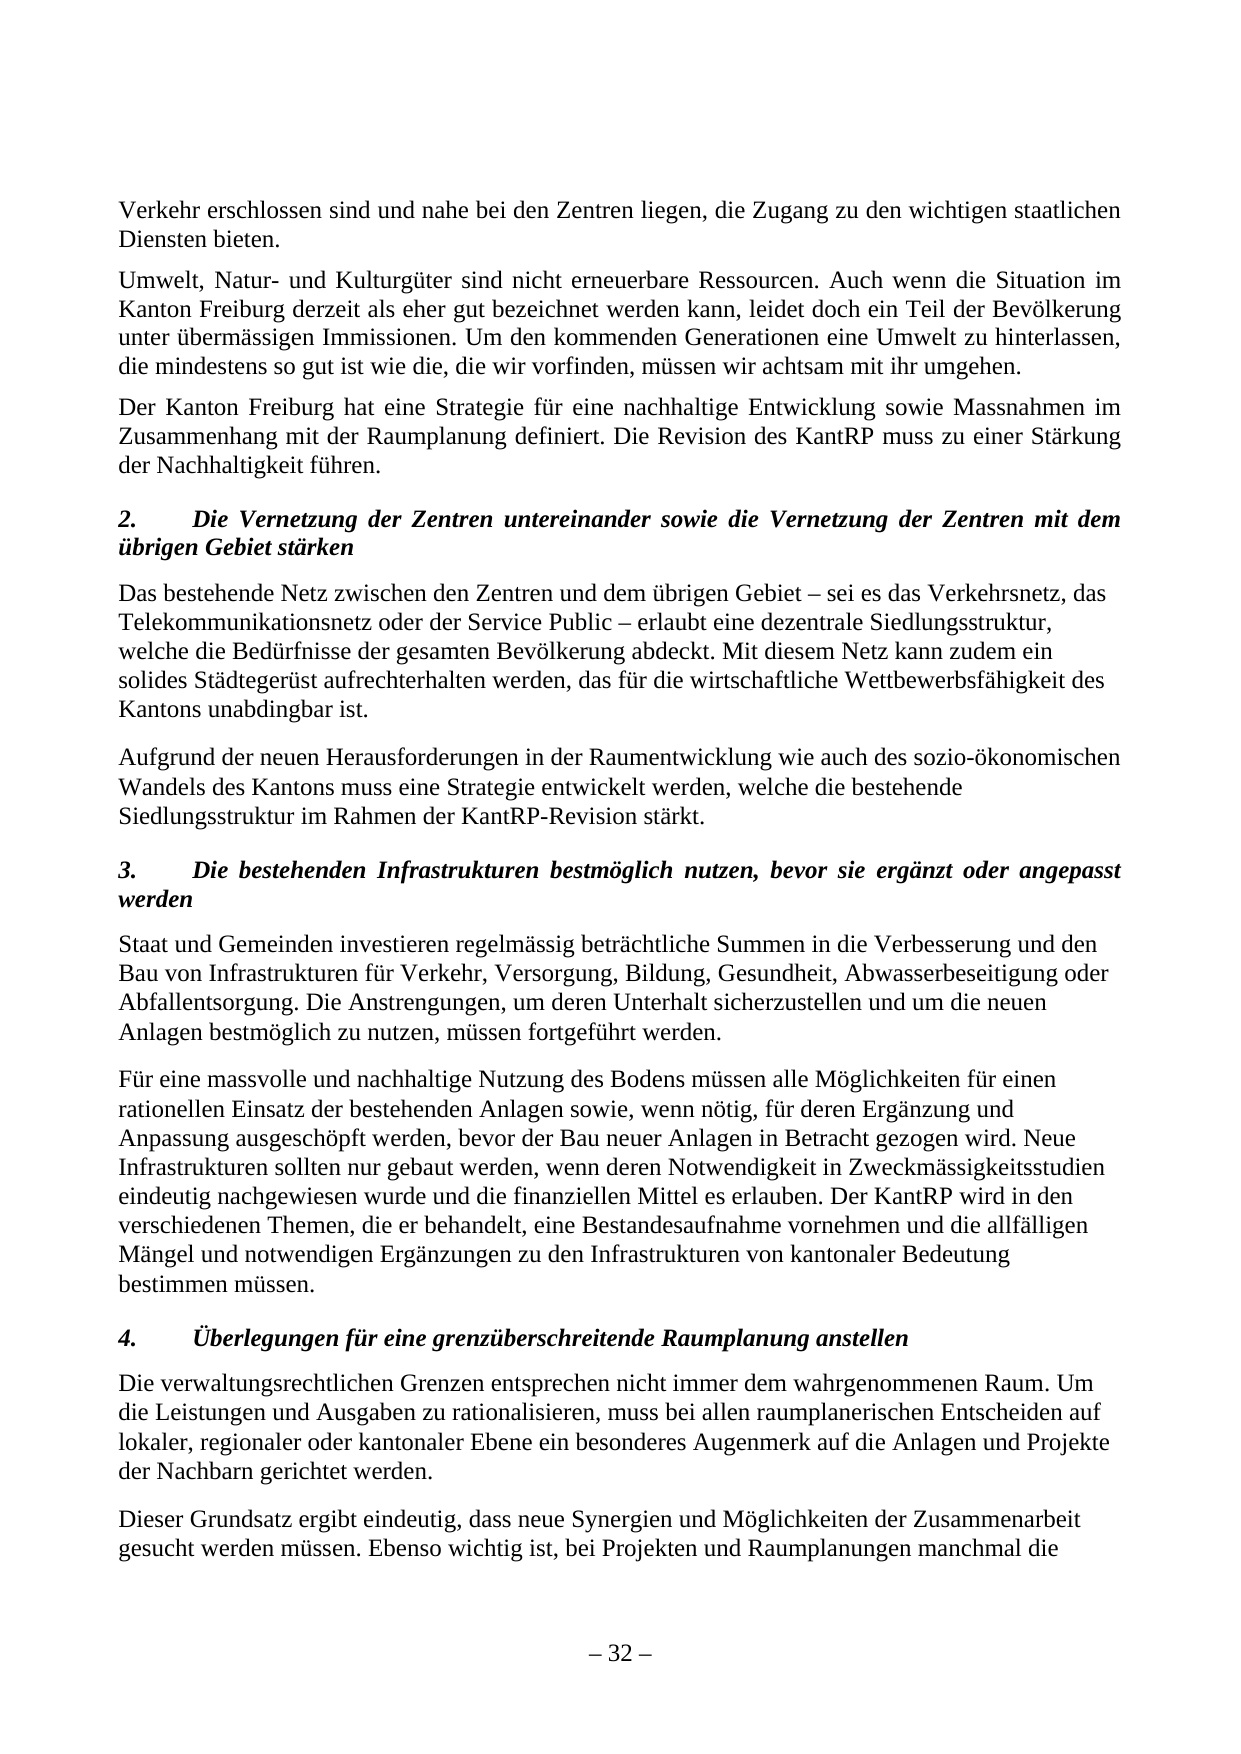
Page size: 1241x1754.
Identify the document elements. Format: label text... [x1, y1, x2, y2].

text Staat und Gemeinden investieren regelmässig beträchtliche Summen in die Verbesserung und den Bau von Infrastrukturen für Verkehr, Versorgung, Bildung, Gesundheit, Abwasserbeseitigung oder Abfallentsorgung. Die Anstrengungen, um deren Unterhalt sicherzustellen und um die neuen Anlagen bestmöglich zu nutzen, müssen fortgeführt werden. [118, 929, 1122, 1046]
subtitle Überlegungen für eine grenzüberschreitende Raumplanung anstellen [118, 1323, 1122, 1352]
text Für eine massvolle und nachhaltige Nutzung des Bodens müssen alle Möglichkeiten für einen rationellen Einsatz der bestehenden Anlagen sowie, wenn nötig, für deren Ergänzung und Anpassung ausgeschöpft werden, bevor der Bau neuer Anlagen in Betracht gezogen wird. Neue Infrastrukturen sollten nur gebaut werden, wenn deren Notwendigkeit in Zweckmässigkeitsstudien eindeutig nachgewiesen wurde und die finanziellen Mittel es erlauben. Der KantRP wird in den verschiedenen Themen, die er behandelt, eine Bestandesaufnahme vornehmen und die allfälligen Mängel und notwendigen Ergänzungen zu den Infrastrukturen von kantonaler Bedeutung bestimmen müssen. [118, 1064, 1122, 1298]
text Das bestehende Netz zwischen den Zentren und dem übrigen Gebiet – sei es das Verkehrsnetz, das Telekommunikationsnetz oder der Service Public – erlaubt eine dezentrale Siedlungsstruktur, welche die Bedürfnisse der gesamten Bevölkerung abdeckt. Mit diesem Netz kann zudem ein solides Städtegerüst aufrechterhalten werden, das für die wirtschaftliche Wettbewerbsfähigkeit des Kantons unabdingbar ist. [118, 578, 1122, 724]
text Aufgrund der neuen Herausforderungen in der Raumentwicklung wie auch des sozio-ökonomischen Wandels des Kantons muss eine Strategie entwickelt werden, welche die bestehende Siedlungsstruktur im Rahmen der KantRP-Revision stärkt. [118, 742, 1122, 830]
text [118, 195, 1122, 252]
subtitle Die Vernetzung der Zentren untereinander sowie die Vernetzung der Zentren mit dem übrigen Gebiet stärken [118, 504, 1122, 561]
subtitle Die bestehenden Infrastrukturen bestmöglich nutzen, bevor sie ergänzt oder angepasst werden [118, 855, 1122, 912]
text Die verwaltungsrechtlichen Grenzen entsprechen nicht immer dem wahrgenommenen Raum. Um die Leistungen und Ausgaben zu rationalisieren, muss bei allen raumplanerischen Entscheiden auf lokaler, regionaler oder kantonaler Ebene ein besonderes Augenmerk auf die Anlagen und Projekte der Nachbarn gerichtet werden. [118, 1368, 1122, 1485]
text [118, 1504, 1122, 1562]
text Der Kanton Freiburg hat eine Strategie für eine nachhaltige Entwicklung sowie Massnahmen im Zusammenhang mit der Raumplanung definiert. Die Revision des KantRP muss zu einer Stärkung der Nachhaltigkeit führen. [118, 392, 1122, 479]
text Umwelt, Natur- und Kulturgüter sind nicht erneuerbare Ressourcen. Auch wenn die Situation im Kanton Freiburg derzeit als eher gut bezeichnet werden kann, leidet doch ein Teil der Bevölkerung unter übermässigen Immissionen. Um den kommenden Generationen eine Umwelt zu hinterlassen, die mindestens so gut ist wie die, die wir vorfinden, müssen wir achtsam mit ihr umgehen. [118, 265, 1122, 380]
